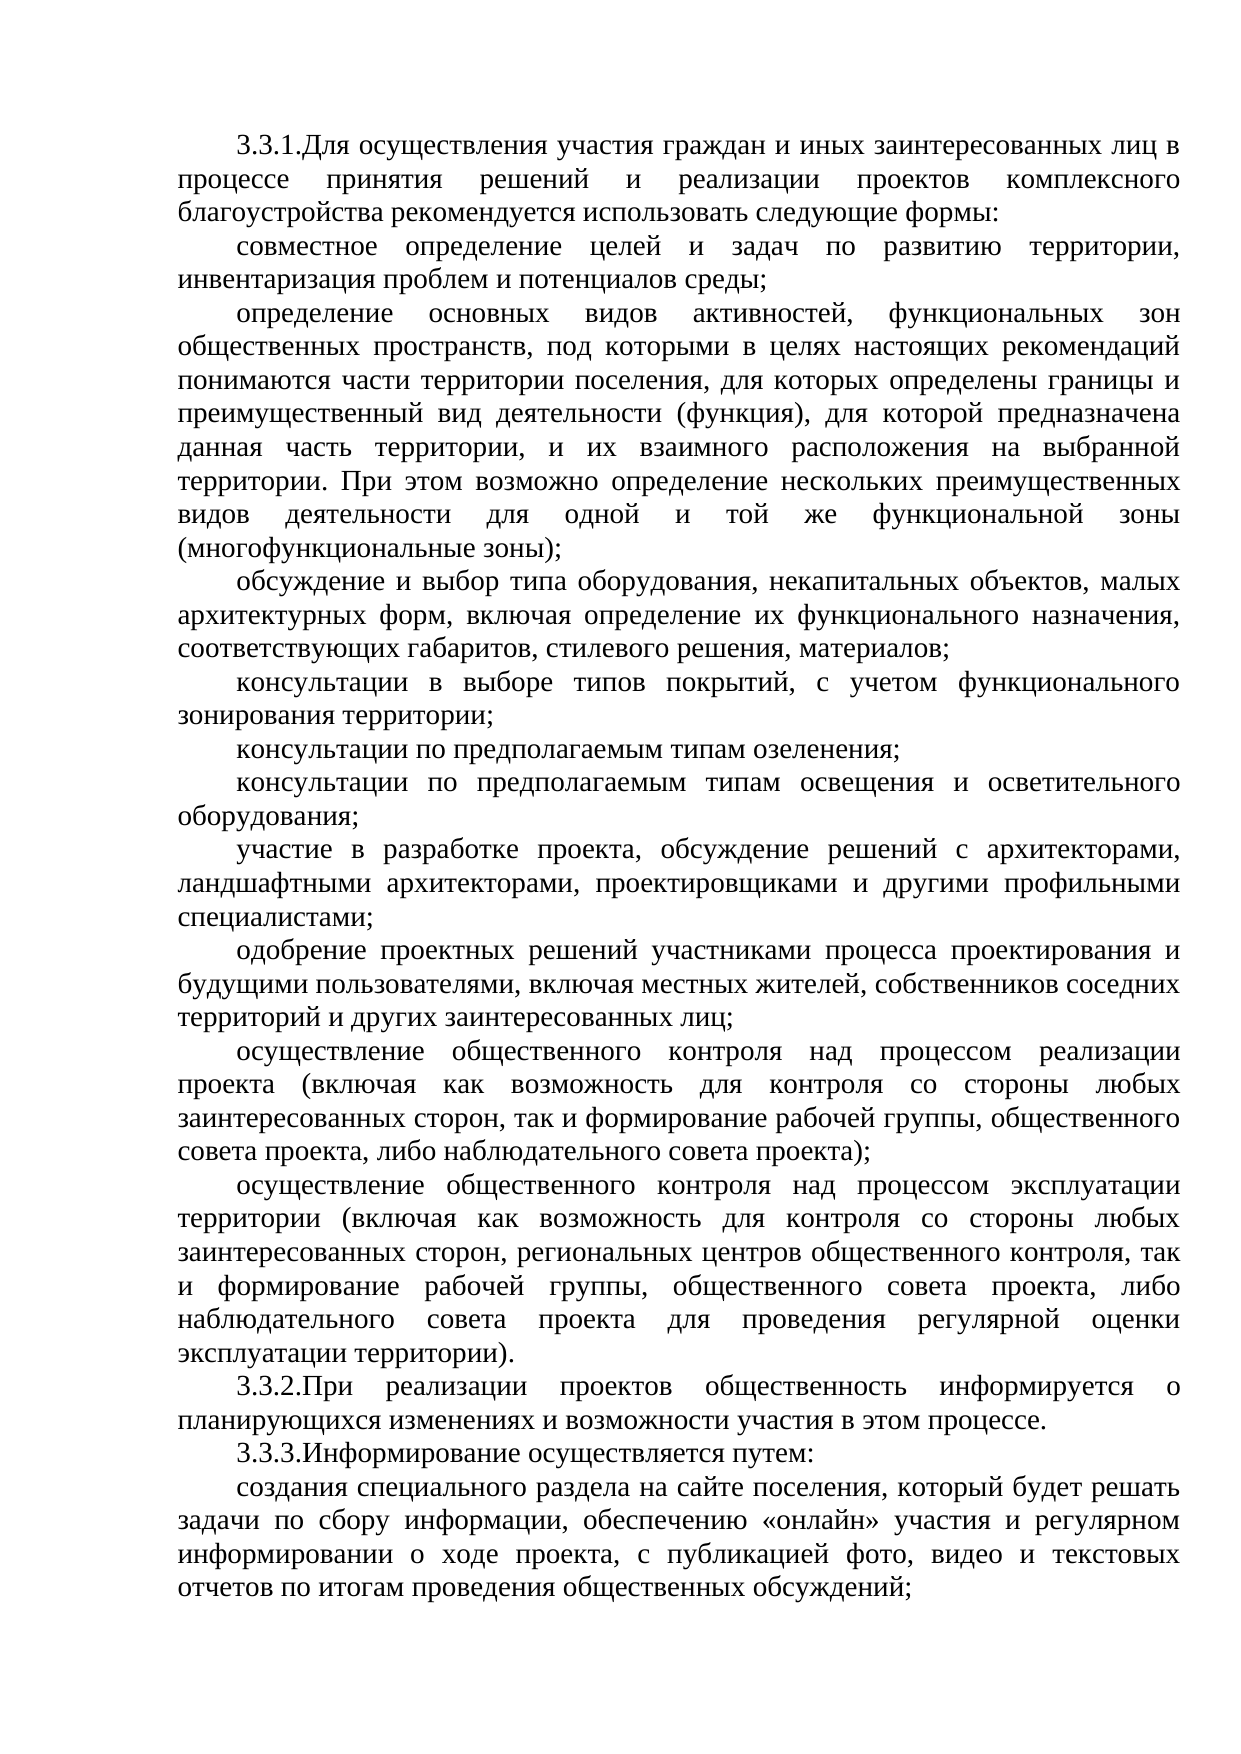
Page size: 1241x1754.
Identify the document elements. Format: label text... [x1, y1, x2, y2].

text консультации в выборе типов покрытий, с учетом функционального зонирования территории; [177, 664, 1181, 731]
text 3.3.1.Для осуществления участия граждан и иных заинтересованных лиц в процессе принятия решений и реализации проектов комплексного благоустройства рекомендуется использовать следующие формы: [177, 127, 1181, 228]
text определение основных видов активностей, функциональных зон общественных пространств, под которыми в целях настоящих рекомендаций понимаются части территории поселения, для которых определены границы и преимущественный вид деятельности (функция), для которой предназначена данная часть территории, и их взаимного расположения на выбранной территории. При этом возможно определение нескольких преимущественных видов деятельности для одной и той же функциональной зоны (многофункциональные зоны); [177, 295, 1181, 563]
text осуществление общественного контроля над процессом реализации проекта (включая как возможность для контроля со стороны любых заинтересованных сторон, так и формирование рабочей группы, общественного совета проекта, либо наблюдательного совета проекта); [177, 1033, 1181, 1167]
text осуществление общественного контроля над процессом эксплуатации территории (включая как возможность для контроля со стороны любых заинтересованных сторон, региональных центров общественного контроля, так и формирование рабочей группы, общественного совета проекта, либо наблюдательного совета проекта для проведения регулярной оценки эксплуатации территории). [177, 1167, 1181, 1368]
text одобрение проектных решений участниками процесса проектирования и будущими пользователями, включая местных жителей, собственников соседних территорий и других заинтересованных лиц; [177, 932, 1181, 1033]
text обсуждение и выбор типа оборудования, некапитальных объектов, малых архитектурных форм, включая определение их функционального назначения, соответствующих габаритов, стилевого решения, материалов; [177, 563, 1181, 664]
text 3.3.3.Информирование осуществляется путем: [177, 1435, 1181, 1469]
text 3.3.2.При реализации проектов общественность информируется о планирующихся изменениях и возможности участия в этом процессе. [177, 1368, 1181, 1435]
text консультации по предполагаемым типам освещения и осветительного оборудования; [177, 764, 1181, 832]
text консультации по предполагаемым типам озеленения; [177, 731, 1181, 764]
text создания специального раздела на сайте поселения, который будет решать задачи по сбору информации, обеспечению «онлайн» участия и регулярном информировании о ходе проекта, с публикацией фото, видео и текстовых отчетов по итогам проведения общественных обсуждений; [177, 1469, 1181, 1603]
text участие в разработке проекта, обсуждение решений с архитекторами, ландшафтными архитекторами, проектировщиками и другими профильными специалистами; [177, 832, 1181, 932]
text совместное определение целей и задач по развитию территории, инвентаризация проблем и потенциалов среды; [177, 228, 1181, 295]
